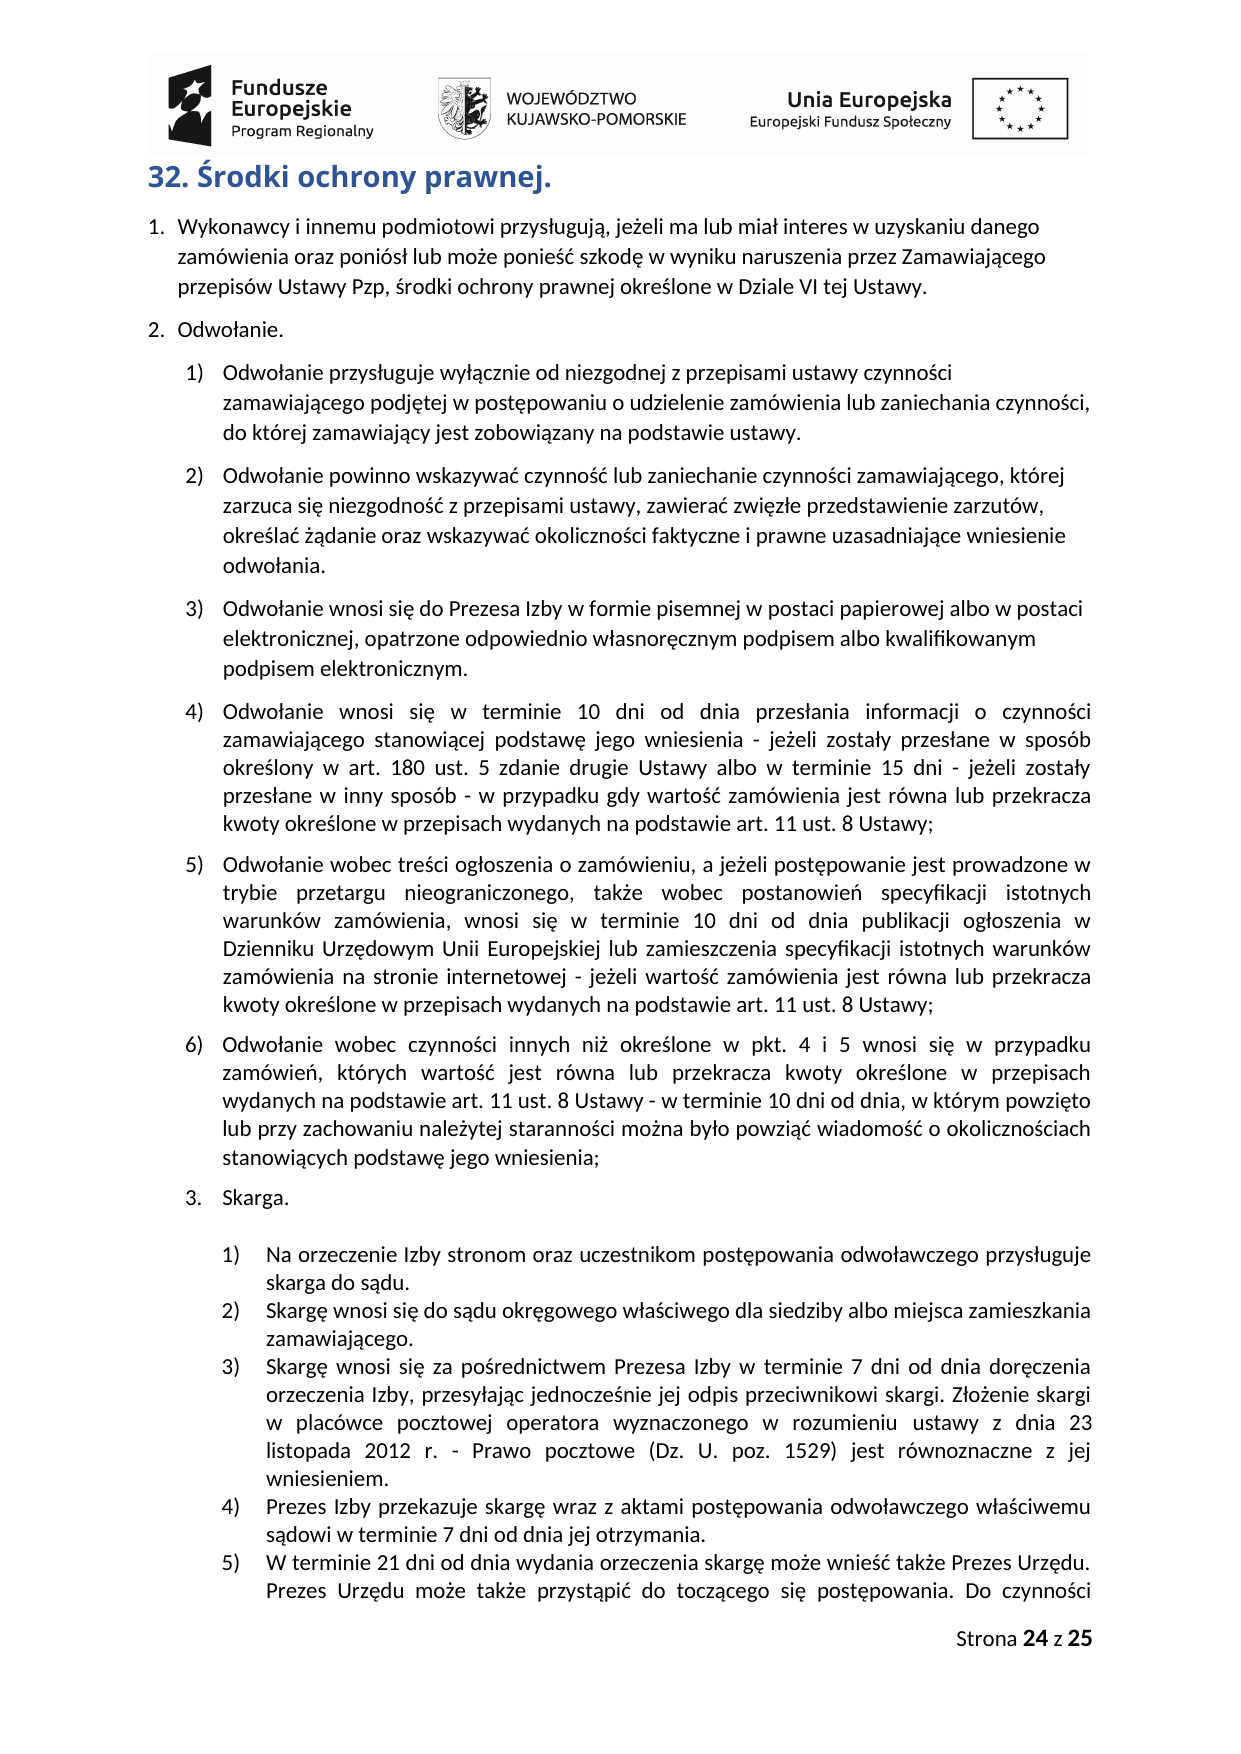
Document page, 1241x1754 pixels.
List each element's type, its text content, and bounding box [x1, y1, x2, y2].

list Na orzeczenie Izby stronom oraz uczestnikom postępowania odwoławczego przysługuje skarga do sądu. [221, 1240, 1093, 1296]
list Odwołanie wobec czynności innych niż określone w pkt. 4 i 5 wnosi się w przypadku zamówień, których wartość jest równa lub przekracza kwoty określone w przepisach wydanych na podstawie art. 11 ust. 8 Ustawy - w terminie 10 dni od dnia, w którym powzięto lub przy zachowaniu należytej staranności można było powziąć wiadomość o okolicznościach stanowiących podstawę jego wniesienia; [185, 1031, 1093, 1171]
subtitle 32. Środki ochrony prawnej. [148, 157, 1093, 196]
list Odwołanie wnosi się do Prezesa Izby w formie pisemnej w postaci papierowej albo w postaci elektronicznej, opatrzone odpowiednio własnoręcznym podpisem albo kwalifikowanym podpisem elektronicznym. [185, 594, 1093, 683]
list Odwołanie przysługuje wyłącznie od niezgodnej z przepisami ustawy czynności zamawiającego podjętej w postępowaniu o udzielenie zamówienia lub zaniechania czynności, do której zamawiający jest zobowiązany na podstawie ustawy. [185, 358, 1093, 446]
list Odwołanie wobec treści ogłoszenia o zamówieniu, a jeżeli postępowanie jest prowadzone w trybie przetargu nieograniczonego, także wobec postanowień specyfikacji istotnych warunków zamówienia, wnosi się w terminie 10 dni od dnia publikacji ogłoszenia w Dzienniku Urzędowym Unii Europejskiej lub zamieszczenia specyfikacji istotnych warunków zamówienia na stronie internetowej - jeżeli wartość zamówienia jest równa lub przekracza kwoty określone w przepisach wydanych na podstawie art. 11 ust. 8 Ustawy; [185, 850, 1093, 1018]
list Odwołanie wnosi się w terminie 10 dni od dnia przesłania informacji o czynności zamawiającego stanowiącej podstawę jego wniesienia - jeżeli zostały przesłane w sposób określony w art. 180 ust. 5 zdanie drugie Ustawy albo w terminie 15 dni - jeżeli zostały przesłane w inny sposób - w przypadku gdy wartość zamówienia jest równa lub przekracza kwoty określone w przepisach wydanych na podstawie art. 11 ust. 8 Ustawy; [185, 697, 1093, 837]
list Prezes Izby przekazuje skargę wraz z aktami postępowania odwoławczego właściwemu sądowi w terminie 7 dni od dnia jej otrzymania. [221, 1492, 1093, 1548]
list Skarga. [185, 1183, 1093, 1211]
list Wykonawcy i innemu podmiotowi przysługują, jeżeli ma lub miał interes w uzyskaniu danego zamówienia oraz poniósł lub może ponieść szkodę w wyniku naruszenia przez Zamawiającego przepisów Ustawy Pzp, środki ochrony prawnej określone w Dziale VI tej Ustawy. [148, 212, 1093, 300]
list Skargę wnosi się do sądu okręgowego właściwego dla siedziby albo miejsca zamieszkania zamawiającego. [221, 1296, 1093, 1352]
list Skargę wnosi się za pośrednictwem Prezesa Izby w terminie 7 dni od dnia doręczenia orzeczenia Izby, przesyłając jednocześnie jej odpis przeciwnikowi skargi. Złożenie skargi w placówce pocztowej operatora wyznaczonego w rozumieniu ustawy z dnia 23 listopada 2012 r. - Prawo pocztowe (Dz. U. poz. 1529) jest równoznaczne z jej wniesieniem. [221, 1352, 1093, 1492]
picture [147, 53, 1090, 157]
list Odwołanie. [148, 315, 1093, 343]
list Odwołanie powinno wskazywać czynność lub zaniechanie czynności zamawiającego, której zarzuca się niezgodność z przepisami ustawy, zawierać zwięzłe przedstawienie zarzutów, określać żądanie oraz wskazywać okoliczności faktyczne i prawne uzasadniające wniesienie odwołania. [185, 461, 1093, 579]
